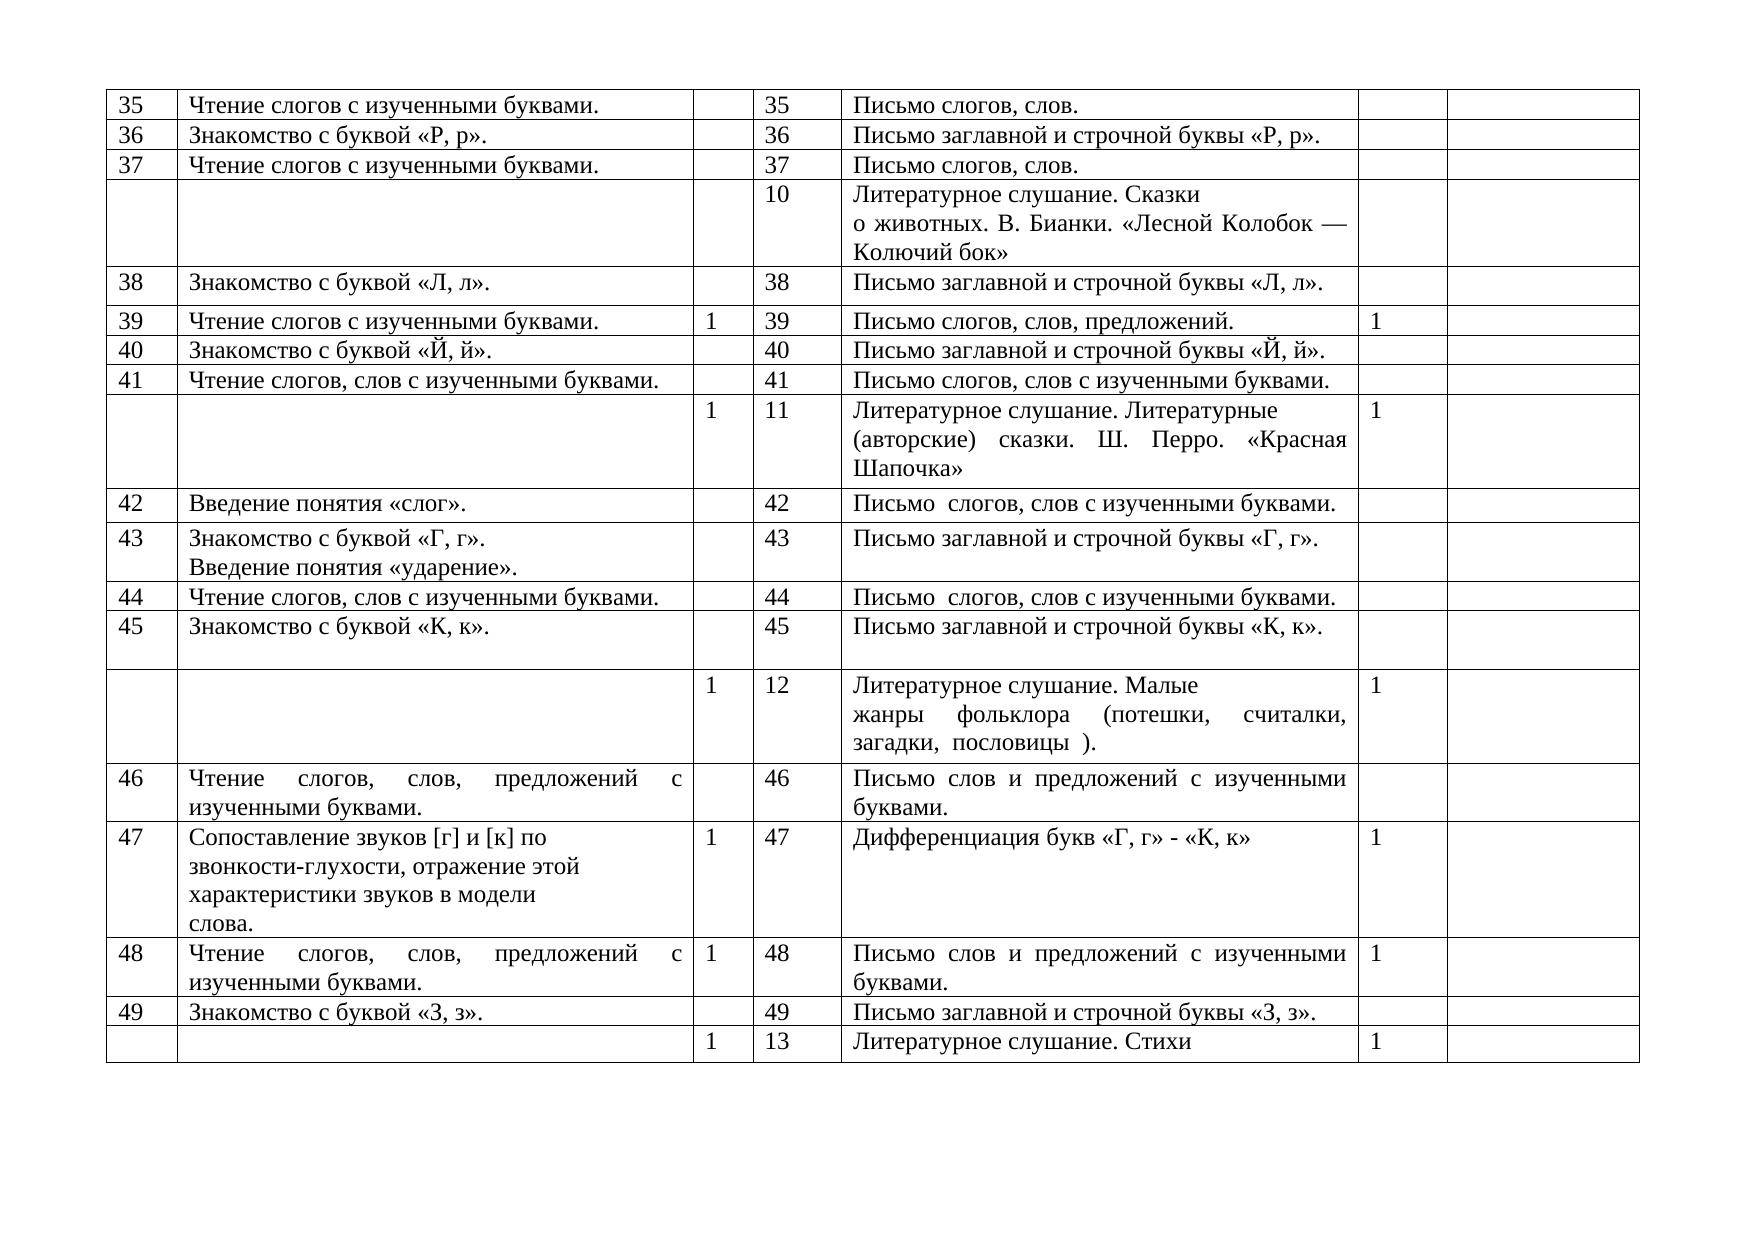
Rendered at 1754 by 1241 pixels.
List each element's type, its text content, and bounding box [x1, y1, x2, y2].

table_cell 48 [754, 938, 841, 996]
table_cell Чтение слогов, слов с изученными буквами. [178, 365, 693, 394]
table_cell [1448, 582, 1639, 610]
table_cell 36 [754, 120, 841, 149]
table_cell [1448, 306, 1639, 334]
table_cell Чтение слогов, слов, предложений с изученными буквами. [178, 764, 693, 821]
table_cell 48 [107, 938, 177, 996]
table_cell 39 [754, 306, 841, 334]
table_cell [1359, 150, 1447, 178]
table_cell Сопоставление звуков [г] и [к] по звонкости-глухости, отражение этой характеристики звуков в модели слова. [178, 822, 693, 937]
table_cell [1359, 489, 1447, 522]
table_cell Письмо слогов, слов. [842, 90, 1358, 119]
table_cell [1448, 90, 1639, 119]
table_cell 49 [754, 997, 841, 1025]
table_cell Чтение слогов с изученными буквами. [178, 150, 693, 178]
table_cell [1359, 90, 1447, 119]
table_cell [694, 336, 753, 364]
table_cell [178, 180, 693, 266]
table_cell Знакомство с буквой «Р, р». [178, 120, 693, 149]
table_cell Письмо заглавной и строчной буквы «Л, л». [842, 267, 1358, 305]
table_cell 1 [694, 822, 753, 937]
table_cell Чтение слогов с изученными буквами. [178, 306, 693, 334]
table_cell 1 [1359, 670, 1447, 762]
table_cell [178, 395, 693, 487]
table_cell 45 [107, 611, 177, 669]
table_cell Письмо заглавной и строчной буквы «З, з». [842, 997, 1358, 1025]
table_cell [1448, 764, 1639, 821]
table_cell 10 [754, 180, 841, 266]
table_cell [178, 1026, 693, 1062]
table_cell 13 [754, 1026, 841, 1062]
table_cell [1448, 997, 1639, 1025]
table_cell 37 [107, 150, 177, 178]
table_cell 38 [107, 267, 177, 305]
table_cell Письмо слогов, слов с изученными буквами. [842, 582, 1358, 610]
table_cell [1359, 582, 1447, 610]
table_cell [1359, 180, 1447, 266]
table_cell [1448, 489, 1639, 522]
table_cell 44 [107, 582, 177, 610]
table_cell Знакомство с буквой «Г, г». Введение понятия «ударение». [178, 523, 693, 581]
table_cell 36 [107, 120, 177, 149]
table_cell 46 [107, 764, 177, 821]
table_cell [694, 582, 753, 610]
table_cell [694, 90, 753, 119]
table_cell [1448, 670, 1639, 762]
table_cell [1448, 365, 1639, 394]
table_cell 39 [107, 306, 177, 334]
table_cell 35 [754, 90, 841, 119]
table_cell [694, 523, 753, 581]
table_cell Письмо слогов, слов с изученными буквами. [842, 489, 1358, 522]
table_cell [1448, 180, 1639, 266]
table_cell 12 [754, 670, 841, 762]
table_cell [694, 764, 753, 821]
table_cell 35 [107, 90, 177, 119]
table_cell [107, 670, 177, 762]
table_cell Письмо заглавной и строчной буквы «Р, р». [842, 120, 1358, 149]
table_cell [1448, 611, 1639, 669]
table_cell 1 [694, 1026, 753, 1062]
table_cell [1359, 267, 1447, 305]
table_cell 42 [107, 489, 177, 522]
table_cell [1448, 336, 1639, 364]
table_cell [1448, 267, 1639, 305]
table_cell [694, 365, 753, 394]
table_cell 41 [754, 365, 841, 394]
table_cell 43 [754, 523, 841, 581]
table_cell 1 [1359, 306, 1447, 334]
table_cell [694, 267, 753, 305]
table_cell [1359, 120, 1447, 149]
table_cell [1448, 523, 1639, 581]
table_cell 1 [1359, 938, 1447, 996]
table_cell 37 [754, 150, 841, 178]
table_cell 1 [694, 306, 753, 334]
table_cell [694, 997, 753, 1025]
table_cell [1448, 395, 1639, 487]
table_cell 44 [754, 582, 841, 610]
table_cell Письмо заглавной и строчной буквы «Й, й». [842, 336, 1358, 364]
table_cell 1 [694, 395, 753, 487]
table_cell 41 [107, 365, 177, 394]
table_cell Письмо слогов, слов, предложений. [842, 306, 1358, 334]
table_cell [178, 670, 693, 762]
table_cell 38 [754, 267, 841, 305]
table_cell [1448, 120, 1639, 149]
table_cell Дифференциация букв «Г, г» - «К, к» [842, 822, 1358, 937]
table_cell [842, 938, 1358, 996]
table_cell 42 [754, 489, 841, 522]
table_cell 47 [107, 822, 177, 937]
table_cell 11 [754, 395, 841, 487]
table_cell [1359, 611, 1447, 669]
table_cell [694, 611, 753, 669]
table_cell 45 [754, 611, 841, 669]
table_cell Чтение слогов с изученными буквами. [178, 90, 693, 119]
table_cell Письмо слов и предложений с изученными буквами. [842, 764, 1358, 821]
table_cell [107, 180, 177, 266]
table_cell [694, 150, 753, 178]
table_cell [842, 1026, 1358, 1062]
table_cell [1359, 336, 1447, 364]
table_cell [178, 938, 693, 996]
table_cell 1 [1359, 1026, 1447, 1062]
table_cell [1448, 1026, 1639, 1062]
table_cell [694, 489, 753, 522]
table_cell Письмо заглавной и строчной буквы «Г, г». [842, 523, 1358, 581]
table_cell Литературное слушание. Литературные (авторские) сказки. Ш. Перро. «Красная Шапочка» [842, 395, 1358, 487]
table_cell [694, 120, 753, 149]
table_cell Знакомство с буквой «З, з». [178, 997, 693, 1025]
table_cell 1 [694, 670, 753, 762]
table_cell 40 [107, 336, 177, 364]
table_cell 46 [754, 764, 841, 821]
table_cell Введение понятия «слог». [178, 489, 693, 522]
table_cell [1359, 365, 1447, 394]
table_cell [1359, 523, 1447, 581]
table_cell 1 [1359, 395, 1447, 487]
table_cell [1448, 822, 1639, 937]
table_cell [1359, 997, 1447, 1025]
table_cell 43 [107, 523, 177, 581]
table_cell 40 [754, 336, 841, 364]
table_cell 1 [694, 938, 753, 996]
table_cell 49 [107, 997, 177, 1025]
table_cell Литературное слушание. Малые жанры фольклора (потешки, считалки, загадки, пословицы ). [842, 670, 1358, 762]
table_cell [107, 395, 177, 487]
table_cell Знакомство с буквой «Й, й». [178, 336, 693, 364]
table_cell Письмо слогов, слов. [842, 150, 1358, 178]
table_cell Литературное слушание. Сказки о животных. В. Бианки. «Лесной Колобок — Колючий бок» [842, 180, 1358, 266]
table_cell Письмо слогов, слов с изученными буквами. [842, 365, 1358, 394]
table_cell Знакомство с буквой «К, к». [178, 611, 693, 669]
table_cell 1 [1359, 822, 1447, 937]
table_cell Чтение слогов, слов с изученными буквами. [178, 582, 693, 610]
table_cell [1448, 150, 1639, 178]
table_cell [1359, 764, 1447, 821]
table_cell Знакомство с буквой «Л, л». [178, 267, 693, 305]
table_cell [694, 180, 753, 266]
table_cell 47 [754, 822, 841, 937]
table_cell [1448, 938, 1639, 996]
table_cell Письмо заглавной и строчной буквы «К, к». [842, 611, 1358, 669]
table_cell [107, 1026, 177, 1062]
